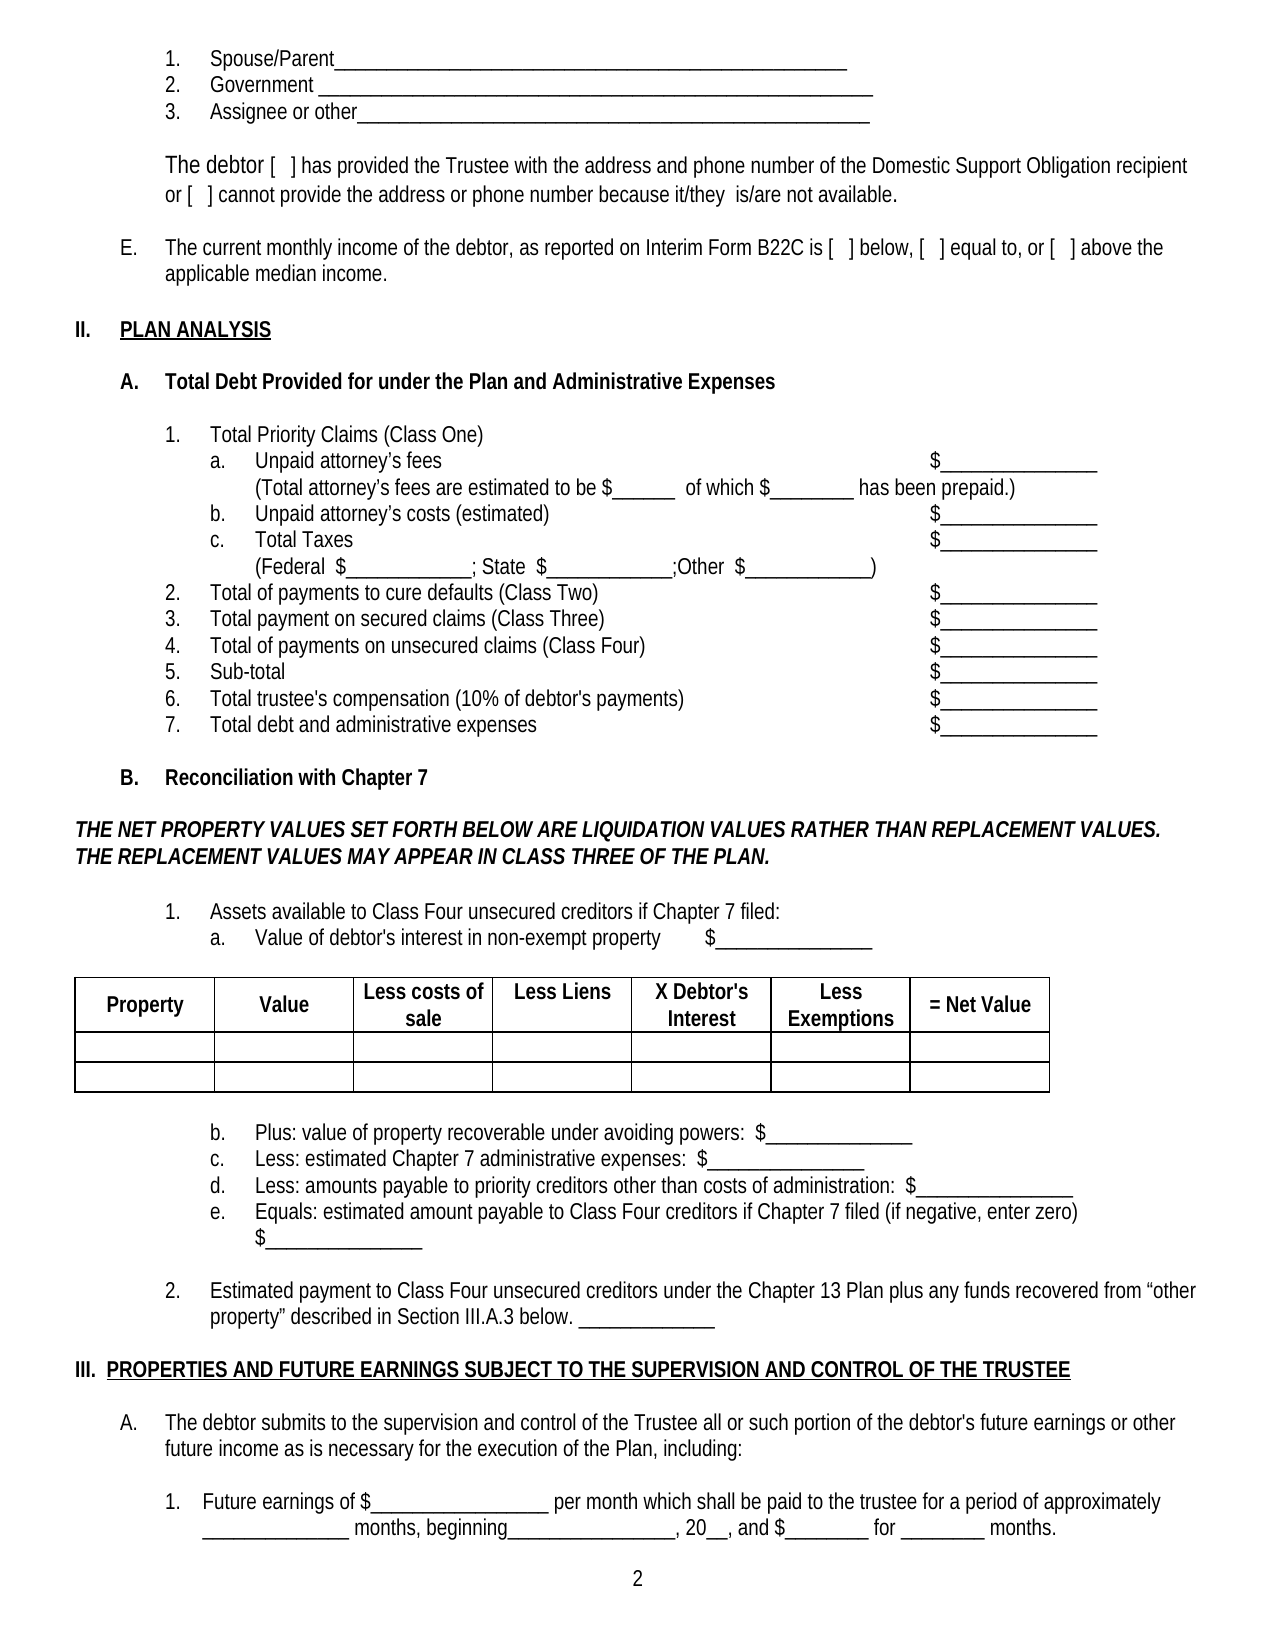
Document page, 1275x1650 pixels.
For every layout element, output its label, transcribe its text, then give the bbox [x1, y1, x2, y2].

text (Federal $____________; State $____________;Other $____________) [120, 553, 1200, 579]
table_header Less Exemptions [772, 978, 909, 1031]
text 2. Government _____________________________________________________ [75, 71, 1200, 98]
table_header Value [215, 978, 353, 1031]
text 5. Sub-total $_______________ [120, 658, 1200, 684]
text 1. Assets available to Class Four unsecured creditors if Chapter 7 filed: [120, 898, 1200, 924]
table_header Property [76, 978, 214, 1031]
table_cell [632, 1033, 770, 1061]
text E. The current monthly income of the debtor, as reported on Interim Form B22C is [ ] below, [ ] equal to, or [ ] above the applicable median income. [75, 234, 1200, 287]
table_cell [911, 1063, 1049, 1091]
text 1. Total Priority Claims (Class One) [120, 421, 1200, 447]
text 6. Total trustee's compensation (10% of debtor's payments) $_______________ [120, 684, 1200, 711]
table_cell [772, 1063, 909, 1091]
table_cell [76, 1063, 214, 1091]
table_cell [911, 1033, 1049, 1061]
table_cell [493, 1063, 631, 1091]
table_header X Debtor's Interest [632, 978, 770, 1031]
text III. PROPERTIES AND FUTURE EARNINGS SUBJECT TO THE SUPERVISION AND CONTROL OF THE TRUSTEE [75, 1356, 1200, 1382]
table_cell [493, 1033, 631, 1061]
text 2. Estimated payment to Class Four unsecured creditors under the Chapter 13 Plan plus any funds recovered from “other property” described in Section III.A.3 below. _____________ [120, 1277, 1200, 1330]
text a. Unpaid attorney’s fees $_______________ [120, 447, 1200, 474]
table_cell [76, 1033, 214, 1061]
table_cell [354, 1063, 492, 1091]
list Future earnings of $_________________ per month which shall be paid to the trustee for a period of approximately ______________ months, beginning________________, 20__, and $________ for ________ months. [165, 1488, 1200, 1541]
text a. Value of debtor's interest in non-exempt property $_______________ [120, 924, 1200, 950]
table_cell [215, 1033, 353, 1061]
text 3. Assignee or other_________________________________________________ [75, 98, 1200, 124]
table_cell [632, 1063, 770, 1091]
text b. Plus: value of property recoverable under avoiding powers: $______________ [120, 1119, 1200, 1145]
text The debtor [ ] has provided the Trustee with the address and phone number of the Domestic Support Obligation recipient or [ ] cannot provide the address or phone number because it/they is/are not available. [75, 150, 1200, 208]
table_cell [354, 1033, 492, 1061]
text $_______________ [120, 1224, 1200, 1251]
table_header Less costs of sale [354, 978, 492, 1031]
text 7. Total debt and administrative expenses $_______________ [120, 711, 1200, 737]
text 1. Spouse/Parent_________________________________________________ [75, 45, 1200, 71]
text 2. Total of payments to cure defaults (Class Two) $_______________ [75, 579, 1200, 605]
text 4. Total of payments on unsecured claims (Class Four) $_______________ [120, 632, 1200, 658]
table_cell [772, 1033, 909, 1061]
text (Total attorney’s fees are estimated to be $______ of which $________ has been prepaid.) [120, 474, 1200, 500]
text b. Unpaid attorney’s costs (estimated) $_______________ [120, 500, 1200, 526]
table_header = Net Value [911, 978, 1049, 1031]
text B. Reconciliation with Chapter 7 [120, 763, 1200, 790]
text d. Less: amounts payable to priority creditors other than costs of administration: $_______________ [120, 1172, 1200, 1198]
text 3. Total payment on secured claims (Class Three) $_______________ [75, 605, 1200, 632]
table_header Less Liens [493, 978, 631, 1031]
text A. The debtor submits to the supervision and control of the Trustee all or such portion of the debtor's future earnings or other future income as is necessary for the execution of the Plan, including: [120, 1409, 1200, 1461]
table_cell [215, 1063, 353, 1091]
text A. Total Debt Provided for under the Plan and Administrative Expenses [120, 368, 1200, 394]
text e. Equals: estimated amount payable to Class Four creditors if Chapter 7 filed (if negative, enter zero) [120, 1198, 1200, 1224]
text c. Total Taxes $_______________ [120, 526, 1200, 553]
text II. PLAN ANALYSIS [75, 316, 1200, 342]
list THE NET PROPERTY VALUES SET FORTH BELOW ARE LIQUIDATION VALUES RATHER THAN REPLACEMENT VALUES. THE REPLACEMENT VALUES MAY APPEAR IN CLASS THREE OF THE PLAN. [75, 816, 1200, 869]
text c. Less: estimated Chapter 7 administrative expenses: $_______________ [120, 1145, 1200, 1172]
